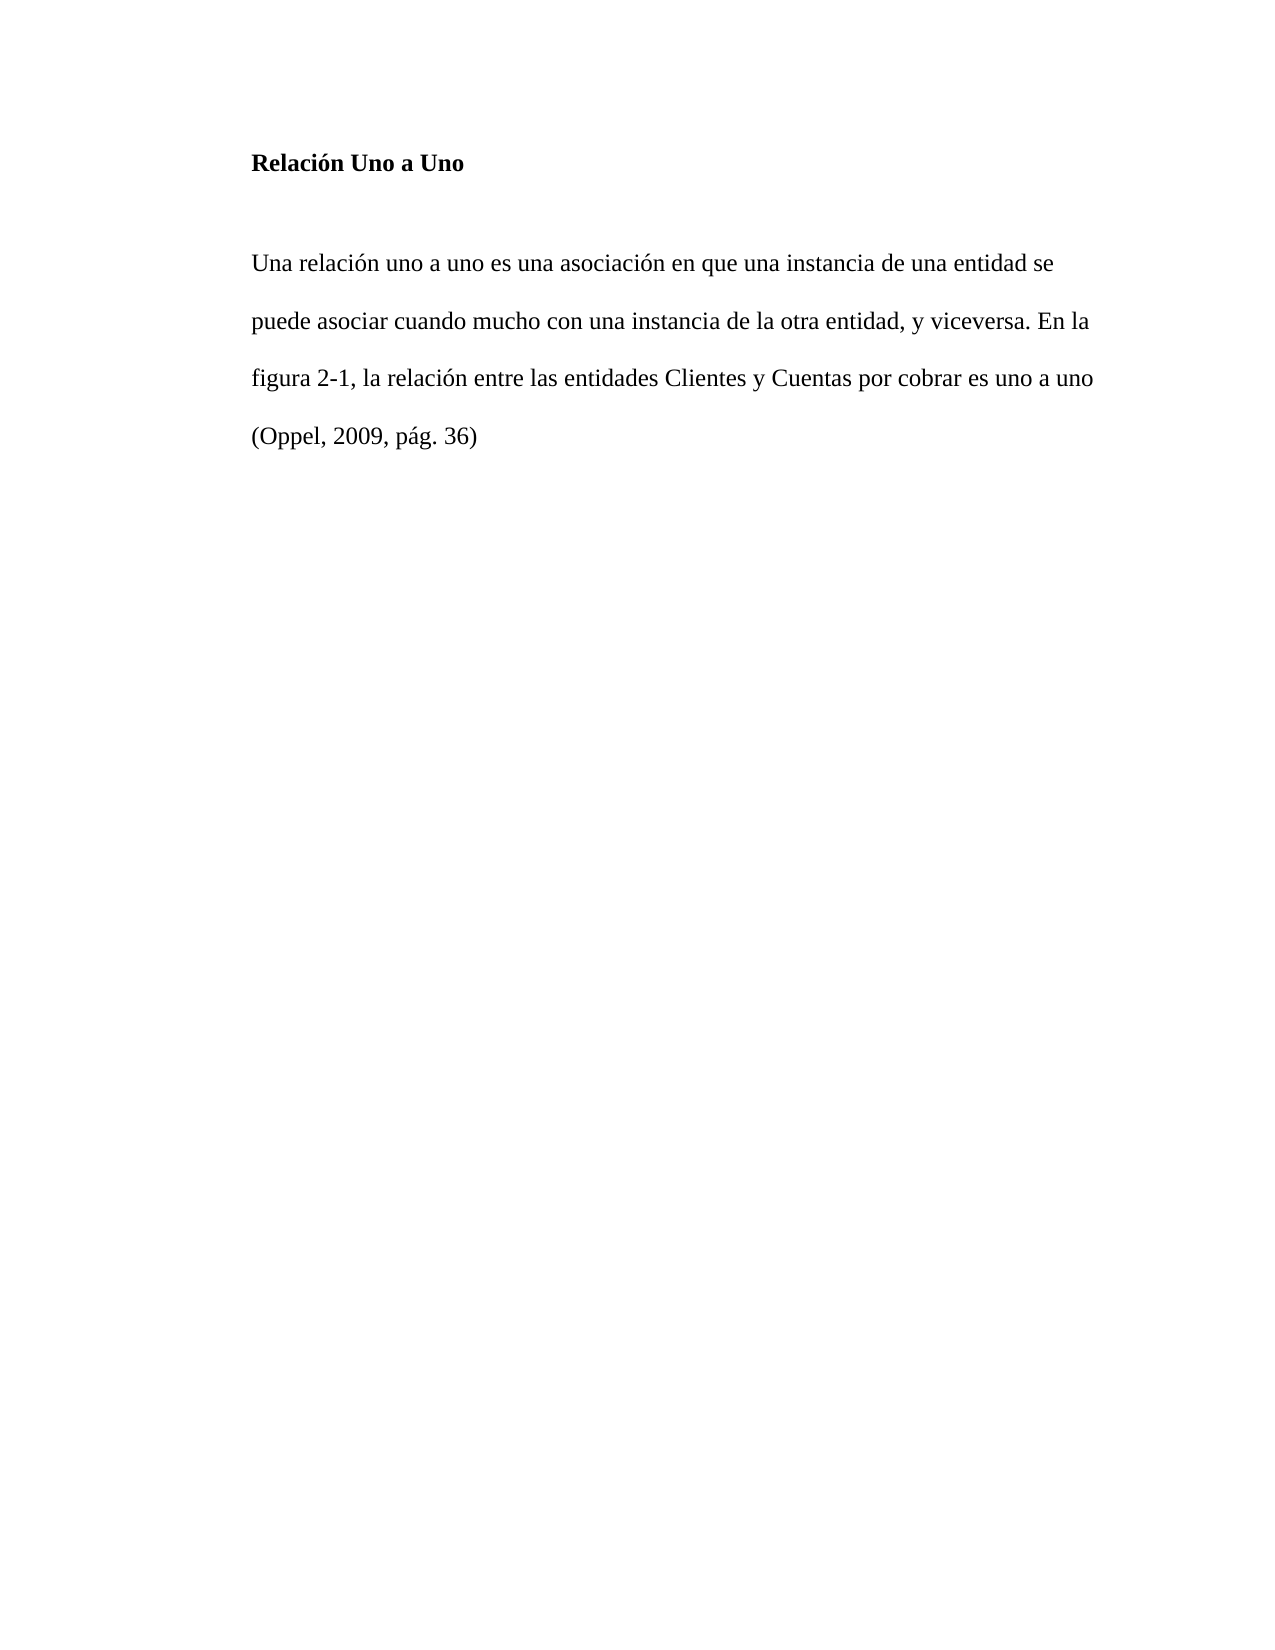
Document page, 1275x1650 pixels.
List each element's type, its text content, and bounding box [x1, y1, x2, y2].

text Relación Uno a Uno [177, 148, 1098, 176]
text Una relación uno a uno es una asociación en que una instancia de una entidad se puede asociar cuando mucho con una instancia de la otra entidad, y viceversa. En la figura 2-1, la relación entre las entidades Clientes y Cuentas por cobrar es uno a uno (Oppel, 2009, pág. 36) [251, 248, 1098, 449]
